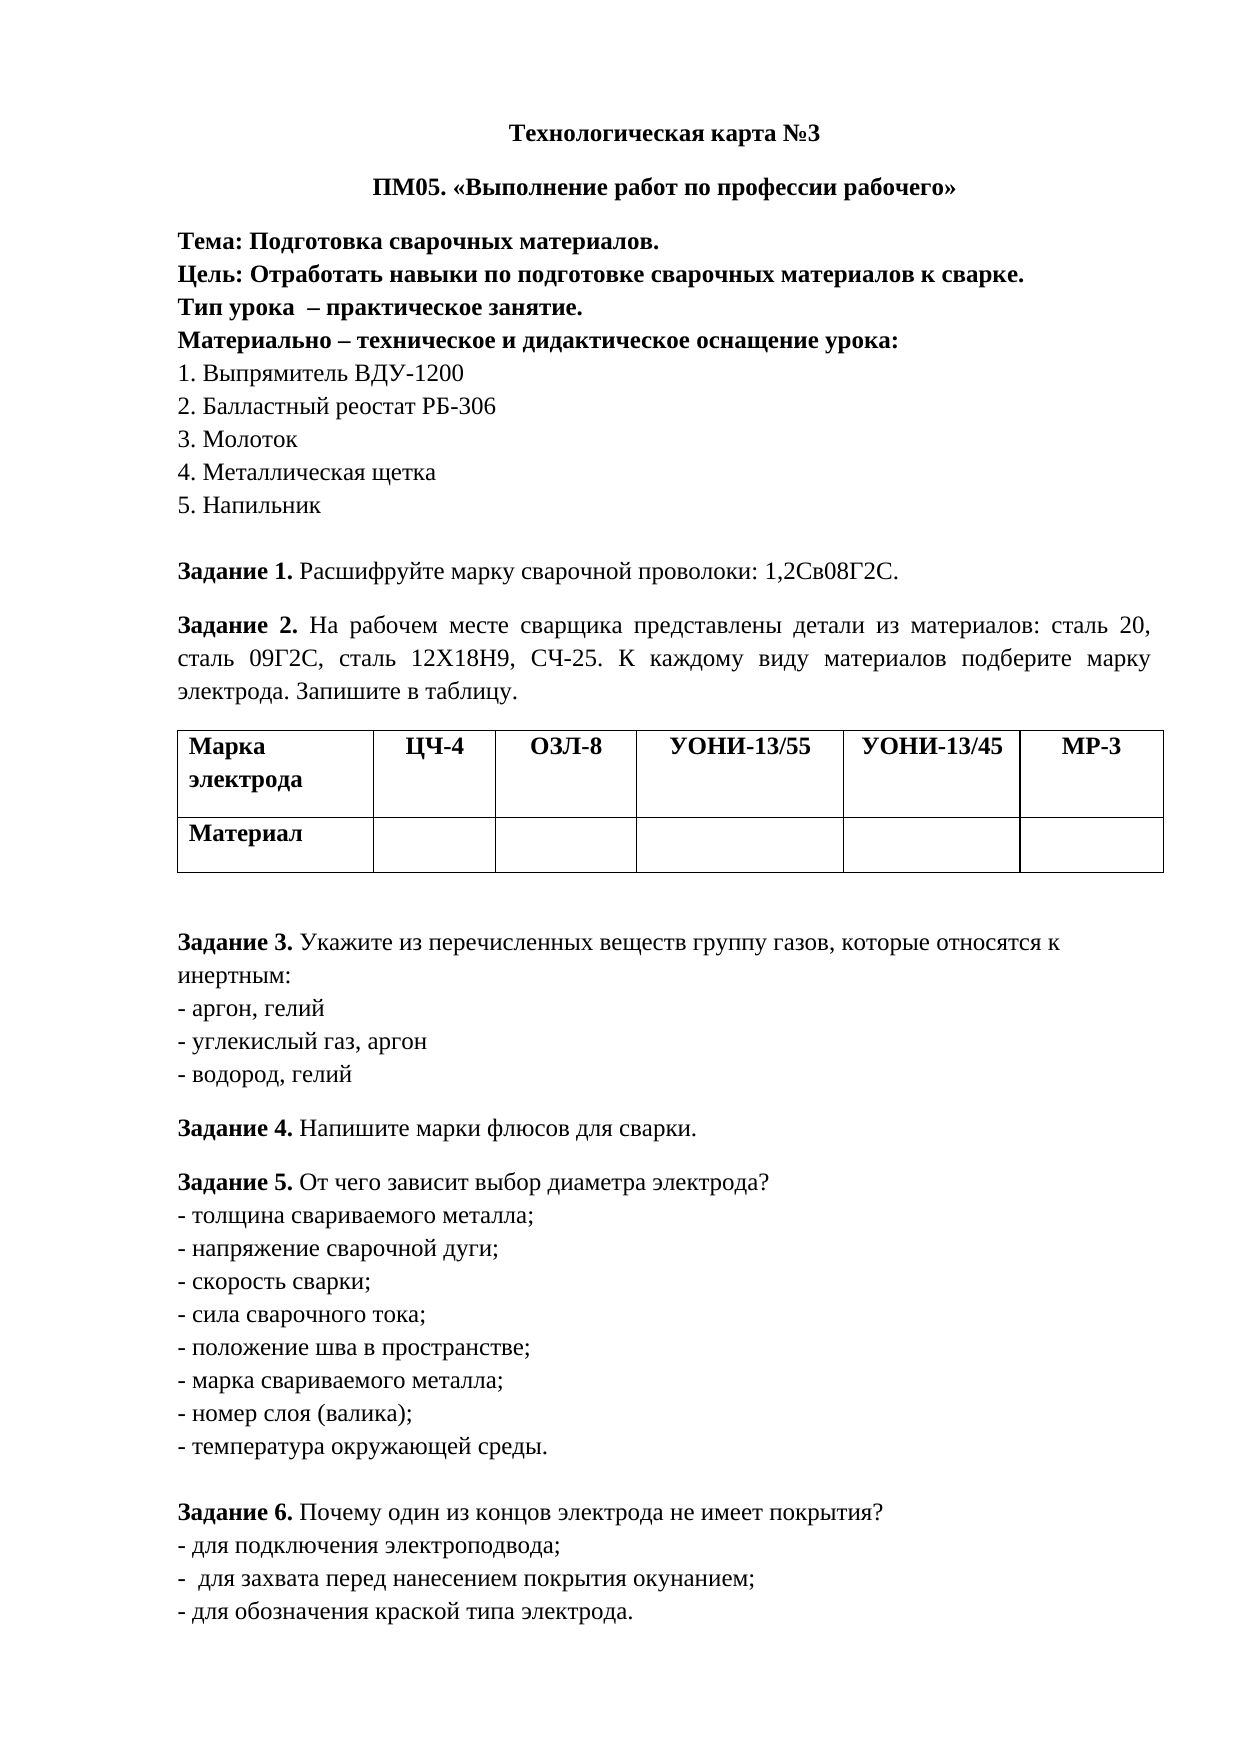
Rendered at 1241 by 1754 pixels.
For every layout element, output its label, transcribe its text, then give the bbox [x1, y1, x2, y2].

table_header ОЗЛ-8 [496, 731, 636, 817]
text - для подключения электроподвода; - для захвата перед нанесением покрытия окунанием; - для обозначения краской типа электрода. [177, 1530, 1152, 1625]
text 4. Металлическая щетка [177, 457, 1152, 486]
table_header УОНИ-13/45 [844, 731, 1019, 817]
text Задание 1. Расшифруйте марку сварочной проволоки: 1,2Св08Г2С. [177, 556, 1152, 585]
table_cell [1021, 818, 1163, 872]
table_header УОНИ-13/55 [637, 731, 843, 817]
text 5. Напильник [177, 490, 1152, 519]
text - толщина свариваемого металла; - напряжение сварочной дуги; - скорость сварки; - сила сварочного тока; - положение шва в пространстве; - марка свариваемого металла; - номер слоя (валика); - температура окружающей среды. [177, 1200, 1152, 1460]
table_header МР-3 [1021, 731, 1163, 817]
text 1. Выпрямитель ВДУ-1200 [177, 358, 1152, 387]
text Задание 4. Напишите марки флюсов для сварки. [177, 1113, 1152, 1142]
table_cell [496, 818, 636, 872]
table_cell [844, 818, 1019, 872]
text ПМ05. «Выполнение работ по профессии рабочего» [177, 172, 1152, 201]
text 3. Молоток [177, 424, 1152, 453]
table_cell [374, 818, 495, 872]
text Тип урока – практическое занятие. [177, 292, 1152, 321]
table_header ЦЧ-4 [374, 731, 495, 817]
text Задание 2. На рабочем месте сварщика представлены детали из материалов: сталь 20, сталь 09Г2С, сталь 12Х18Н9, СЧ-25. К каждому виду материалов подберите марку электрода. Запишите в таблицу. [177, 610, 1152, 705]
text Задание 6. Почему один из концов электрода не имеет покрытия? [177, 1497, 1152, 1526]
text Материально – техническое и дидактическое оснащение урока: [177, 325, 1152, 354]
text Цель: Отработать навыки по подготовке сварочных материалов к сварке. [177, 259, 1152, 288]
table_cell [637, 818, 843, 872]
text Задание 5. От чего зависит выбор диаметра электрода? [177, 1167, 1152, 1196]
text Технологическая карта №3 [177, 118, 1152, 147]
table_header Марка электрода [178, 731, 373, 817]
table_cell Материал [178, 818, 373, 872]
text 2. Балластный реостат РБ-306 [177, 391, 1152, 420]
text Задание 3. Укажите из перечисленных веществ группу газов, которые относятся к инертным: - аргон, гелий - углекислый газ, аргон - водород, гелий [177, 927, 1152, 1088]
text Тема: Подготовка сварочных материалов. [177, 226, 1152, 254]
